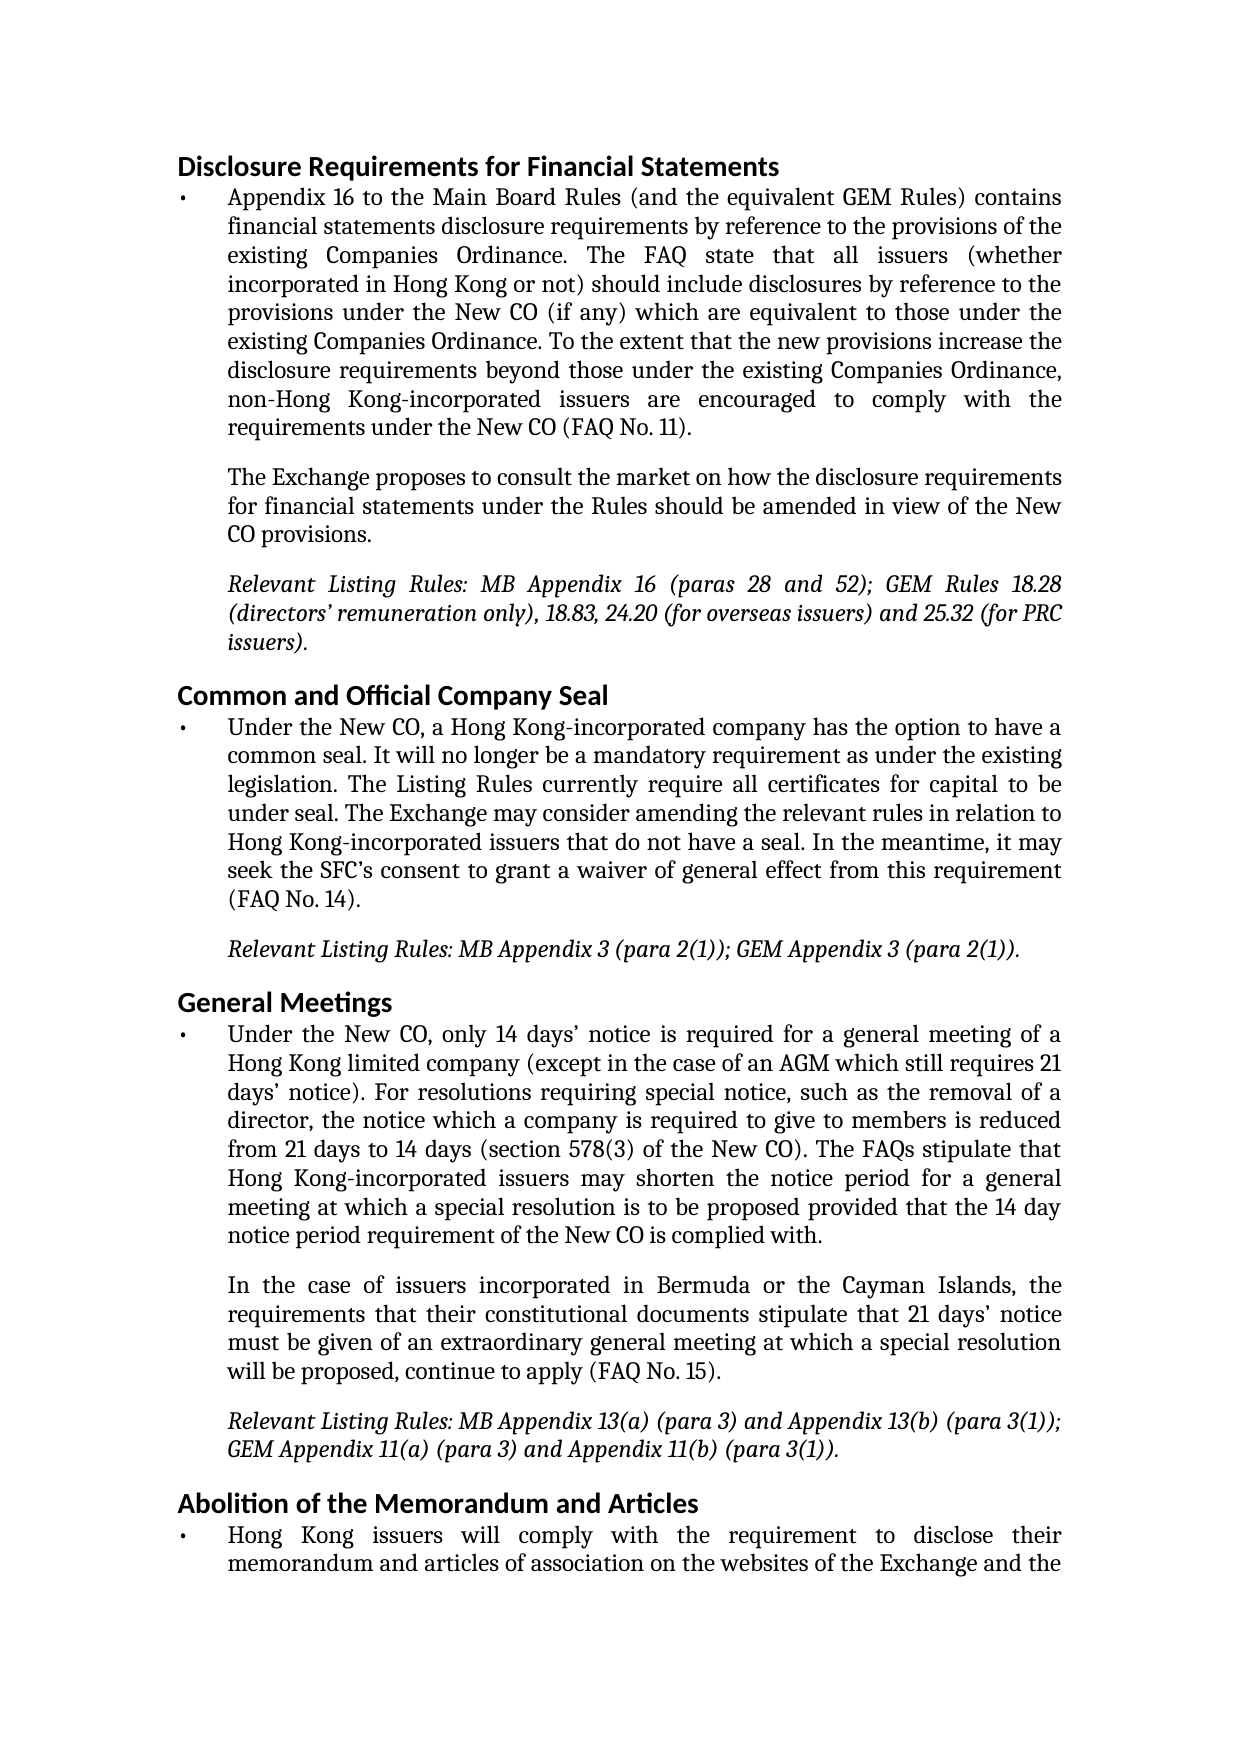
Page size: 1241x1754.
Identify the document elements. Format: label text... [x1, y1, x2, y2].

list Relevant Listing Rules: MB Appendix 13(a) (para 3) and Appendix 13(b) (para 3(1)); GEM Appendix 11(a) (para 3) and Appendix 11(b) (para 3(1)). [177, 1407, 1063, 1464]
subtitle Common and Official Company Seal [177, 677, 1063, 713]
list Under the New CO, a Hong Kong-incorporated company has the option to have a common seal. It will no longer be a mandatory requirement as under the existing legislation. The Listing Rules currently require all certificates for capital to be under seal. The Exchange may consider amending the relevant rules in relation to Hong Kong-incorporated issuers that do not have a seal. In the meantime, it may seek the SFC’s consent to grant a waiver of general effect from this requirement (FAQ No. 14). [177, 713, 1063, 914]
subtitle Abolition of the Memorandum and Articles [177, 1485, 1063, 1521]
list Appendix 16 to the Main Board Rules (and the equivalent GEM Rules) contains financial statements disclosure requirements by reference to the provisions of the existing Companies Ordinance. The FAQ state that all issuers (whether incorporated in Hong Kong or not) should include disclosures by reference to the provisions under the New CO (if any) which are equivalent to those under the existing Companies Ordinance. To the extent that the new provisions increase the disclosure requirements beyond those under the existing Companies Ordinance, non-Hong Kong-incorporated issuers are encouraged to comply with the requirements under the New CO (FAQ No. 11). [177, 183, 1063, 442]
list Relevant Listing Rules: MB Appendix 3 (para 2(1)); GEM Appendix 3 (para 2(1)). [177, 935, 1063, 963]
subtitle General Meetings [177, 984, 1063, 1020]
list The Exchange proposes to consult the market on how the disclosure requirements for financial statements under the Rules should be amended in view of the New CO provisions. [177, 463, 1063, 549]
list Relevant Listing Rules: MB Appendix 16 (paras 28 and 52); GEM Rules 18.28 (directors’ remuneration only), 18.83, 24.20 (for overseas issuers) and 25.32 (for PRC issuers). [177, 570, 1063, 656]
list In the case of issuers incorporated in Bermuda or the Cayman Islands, the requirements that their constitutional documents stipulate that 21 days’ notice must be given of an extraordinary general meeting at which a special resolution will be proposed, continue to apply (FAQ No. 15). [177, 1271, 1063, 1386]
list Under the New CO, only 14 days’ notice is required for a general meeting of a Hong Kong limited company (except in the case of an AGM which still requires 21 days’ notice). For resolutions requiring special notice, such as the removal of a director, the notice which a company is required to give to members is reduced from 21 days to 14 days (section 578(3) of the New CO). The FAQs stipulate that Hong Kong-incorporated issuers may shorten the notice period for a general meeting at which a special resolution is to be proposed provided that the 14 day notice period requirement of the New CO is complied with. [177, 1020, 1063, 1250]
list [177, 1521, 1063, 1578]
subtitle Disclosure Requirements for Financial Statements [177, 148, 1063, 183]
